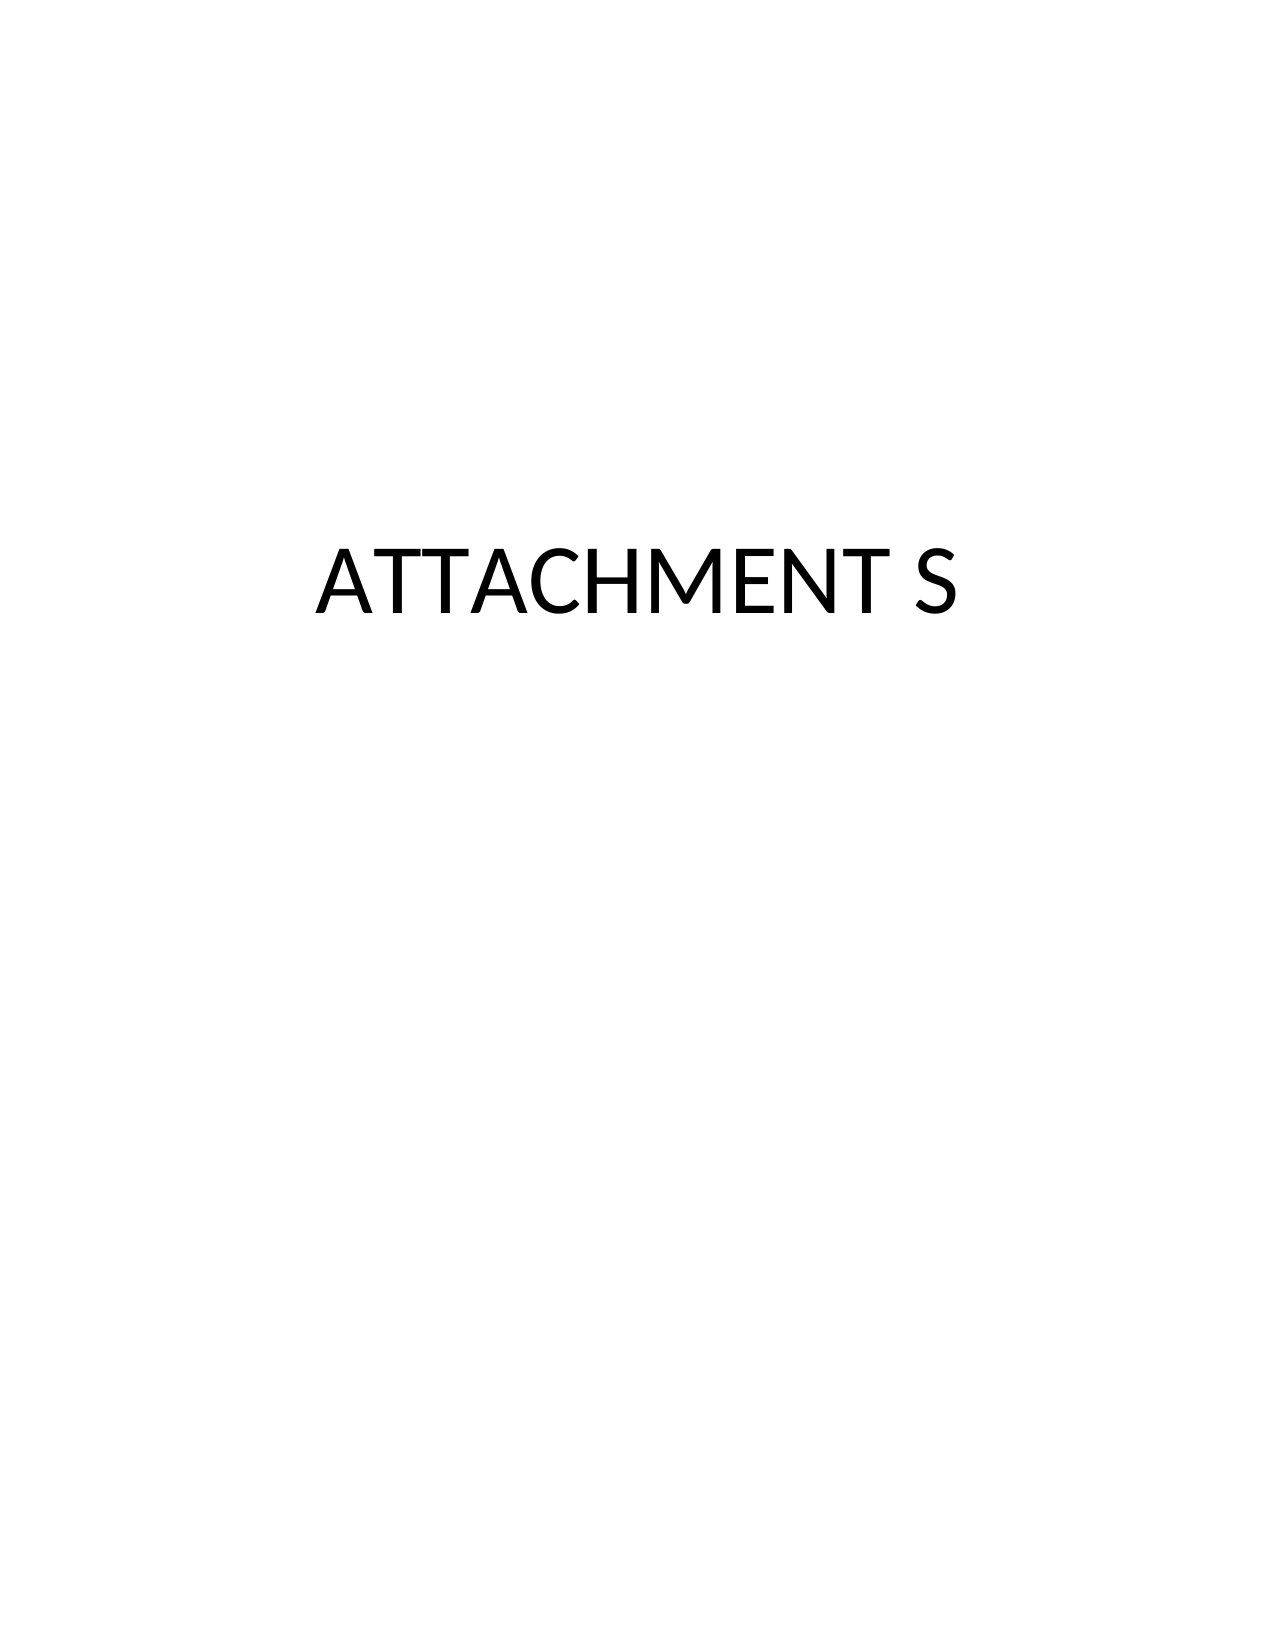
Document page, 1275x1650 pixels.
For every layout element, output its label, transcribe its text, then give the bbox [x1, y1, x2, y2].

text ATTACHMENT S [150, 516, 1125, 638]
